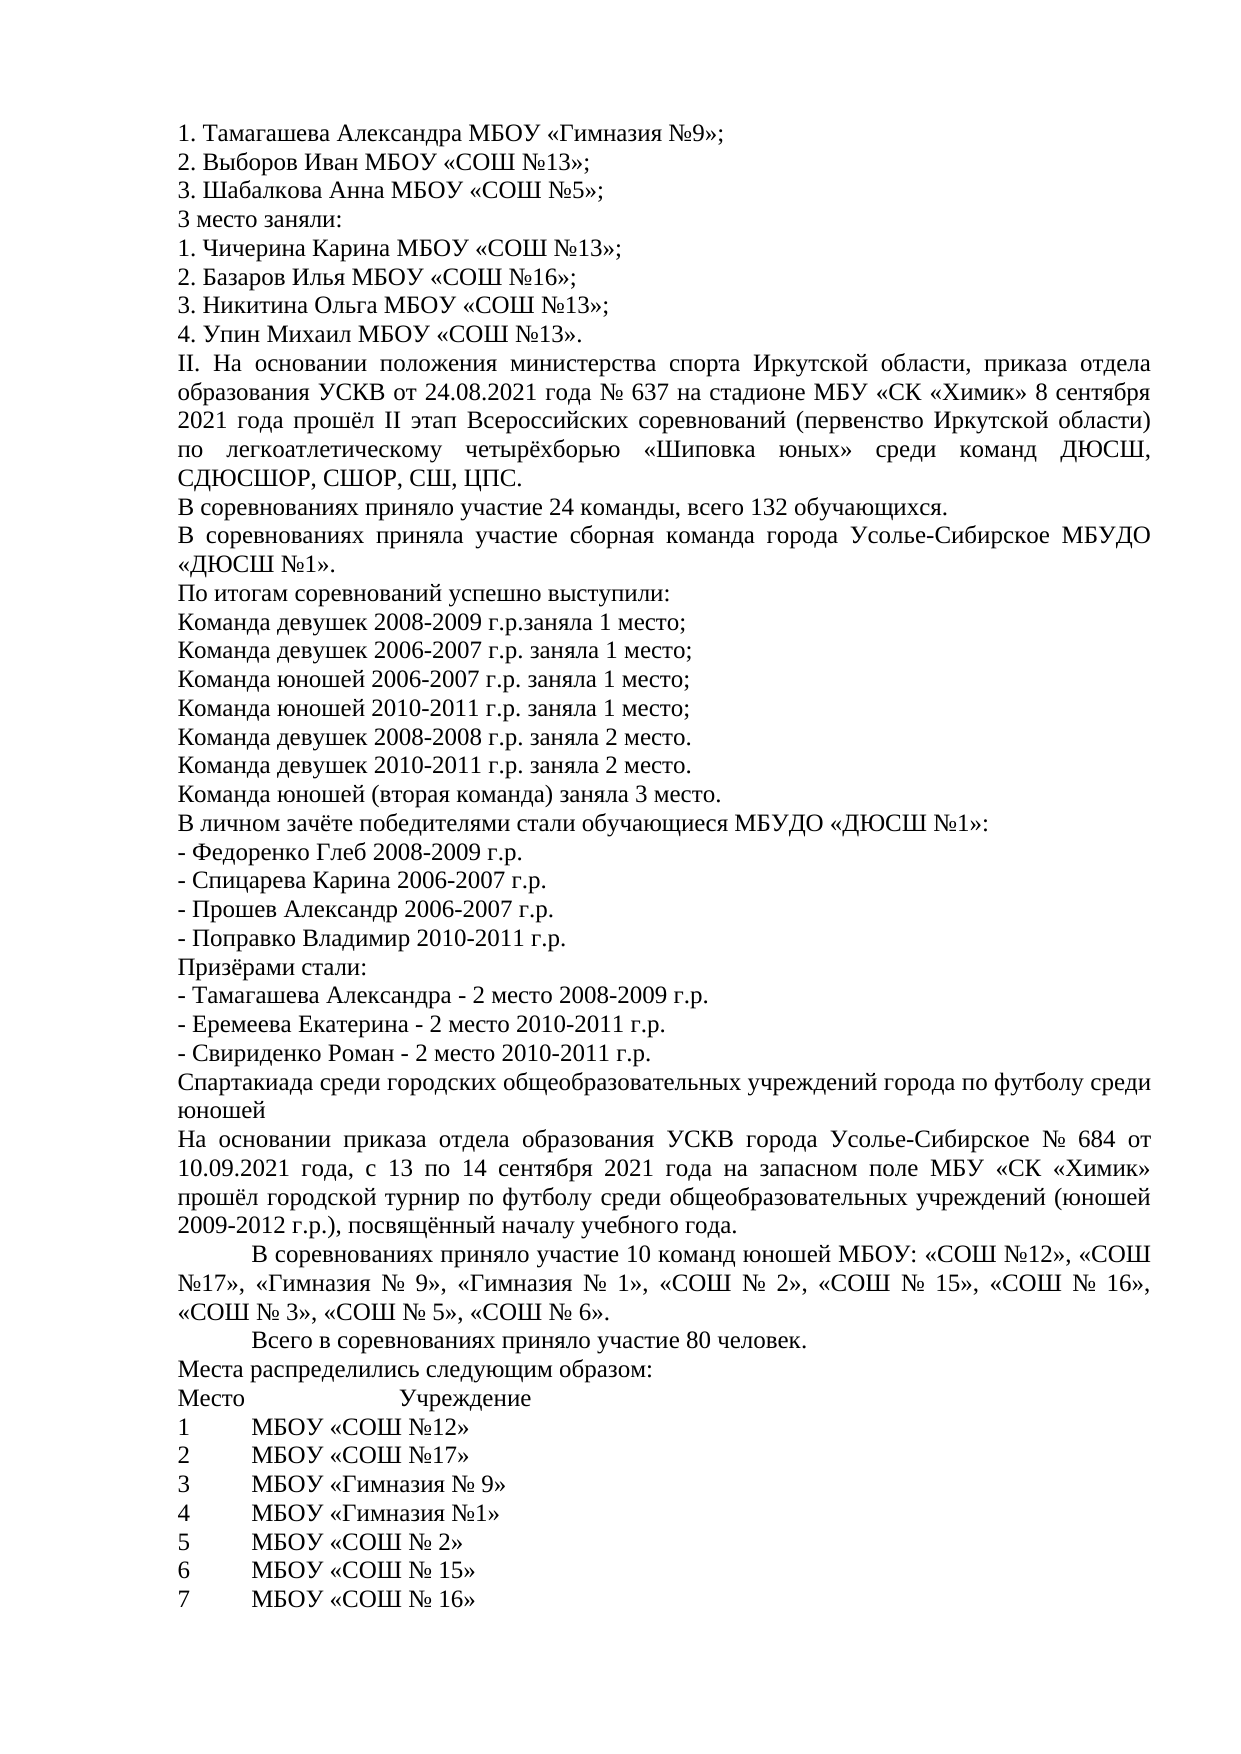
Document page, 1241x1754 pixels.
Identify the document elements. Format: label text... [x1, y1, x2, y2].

text 1. Тамагашева Александра МБОУ «Гимназия №9»; [177, 118, 1152, 147]
text 1. Чичерина Карина МБОУ «СОШ №13»; [177, 233, 1152, 262]
text В соревнованиях приняло участие 24 команды, всего 132 обучающихся. [177, 492, 1152, 521]
text - Прошев Александр 2006-2007 г.р. [177, 894, 1152, 923]
text По итогам соревнований успешно выступили: [177, 578, 1152, 607]
text 2 МБОУ «СОШ №17» [177, 1441, 1152, 1469]
text В соревнованиях приняла участие сборная команда города Усолье-Сибирское МБУДО «ДЮСШ №1». [177, 521, 1152, 578]
text Призёрами стали: [177, 952, 1152, 981]
text ІІ. На основании положения министерства спорта Иркутской области, приказа отдела образования УСКВ от 24.08.2021 года № 637 на стадионе МБУ «СК «Химик» 8 сентября 2021 года прошёл ІІ этап Всероссийских соревнований (первенство Иркутской области) по легкоатлетическому четырёхборью «Шиповка юных» среди команд ДЮСШ, СДЮСШОР, СШОР, СШ, ЦПС. [177, 348, 1152, 492]
text - Спицарева Карина 2006-2007 г.р. [177, 866, 1152, 894]
text 3. Никитина Ольга МБОУ «СОШ №13»; [177, 291, 1152, 319]
text - Поправко Владимир 2010-2011 г.р. [177, 923, 1152, 952]
text - Еремеева Екатерина - 2 место 2010-2011 г.р. [177, 1009, 1152, 1038]
text 6 МБОУ «СОШ № 15» [177, 1556, 1152, 1584]
text Спартакиада среди городских общеобразовательных учреждений города по футболу среди юношей [177, 1067, 1152, 1124]
text 3 место заняли: [177, 204, 1152, 233]
text 1 МБОУ «СОШ №12» [177, 1412, 1152, 1441]
text - Федоренко Глеб 2008-2009 г.р. [177, 837, 1152, 866]
text Команда юношей 2010-2011 г.р. заняла 1 место; [177, 693, 1152, 722]
text Место Учреждение [177, 1383, 1152, 1412]
text - Тамагашева Александра - 2 место 2008-2009 г.р. [177, 981, 1152, 1009]
text - Свириденко Роман - 2 место 2010-2011 г.р. [177, 1038, 1152, 1067]
text Команда девушек 2008-2009 г.р.заняла 1 место; [177, 607, 1152, 636]
text 7 МБОУ «СОШ № 16» [177, 1584, 1152, 1613]
text В соревнованиях приняло участие 10 команд юношей МБОУ: «СОШ №12», «СОШ №17», «Гимназия № 9», «Гимназия № 1», «СОШ № 2», «СОШ № 15», «СОШ № 16», «СОШ № 3», «СОШ № 5», «СОШ № 6». [177, 1239, 1152, 1326]
text 3. Шабалкова Анна МБОУ «СОШ №5»; [177, 176, 1152, 204]
text Всего в соревнованиях приняло участие 80 человек. [177, 1326, 1152, 1354]
text Команда девушек 2008-2008 г.р. заняла 2 место. [177, 722, 1152, 751]
text 2. Базаров Илья МБОУ «СОШ №16»; [177, 262, 1152, 291]
text Места распределились следующим образом: [177, 1354, 1152, 1383]
text 4. Упин Михаил МБОУ «СОШ №13». [177, 319, 1152, 348]
text 2. Выборов Иван МБОУ «СОШ №13»; [177, 147, 1152, 176]
text Команда юношей (вторая команда) заняла 3 место. [177, 779, 1152, 808]
text Команда девушек 2010-2011 г.р. заняла 2 место. [177, 751, 1152, 779]
text 4 МБОУ «Гимназия №1» [177, 1498, 1152, 1527]
text 5 МБОУ «СОШ № 2» [177, 1527, 1152, 1556]
text Команда юношей 2006-2007 г.р. заняла 1 место; [177, 664, 1152, 693]
text В личном зачёте победителями стали обучающиеся МБУДО «ДЮСШ №1»: [177, 808, 1152, 837]
text Команда девушек 2006-2007 г.р. заняла 1 место; [177, 636, 1152, 664]
text 3 МБОУ «Гимназия № 9» [177, 1469, 1152, 1498]
text На основании приказа отдела образования УСКВ города Усолье-Сибирское № 684 от 10.09.2021 года, с 13 по 14 сентября 2021 года на запасном поле МБУ «СК «Химик» прошёл городской турнир по футболу среди общеобразовательных учреждений (юношей 2009-2012 г.р.), посвящённый началу учебного года. [177, 1124, 1152, 1239]
